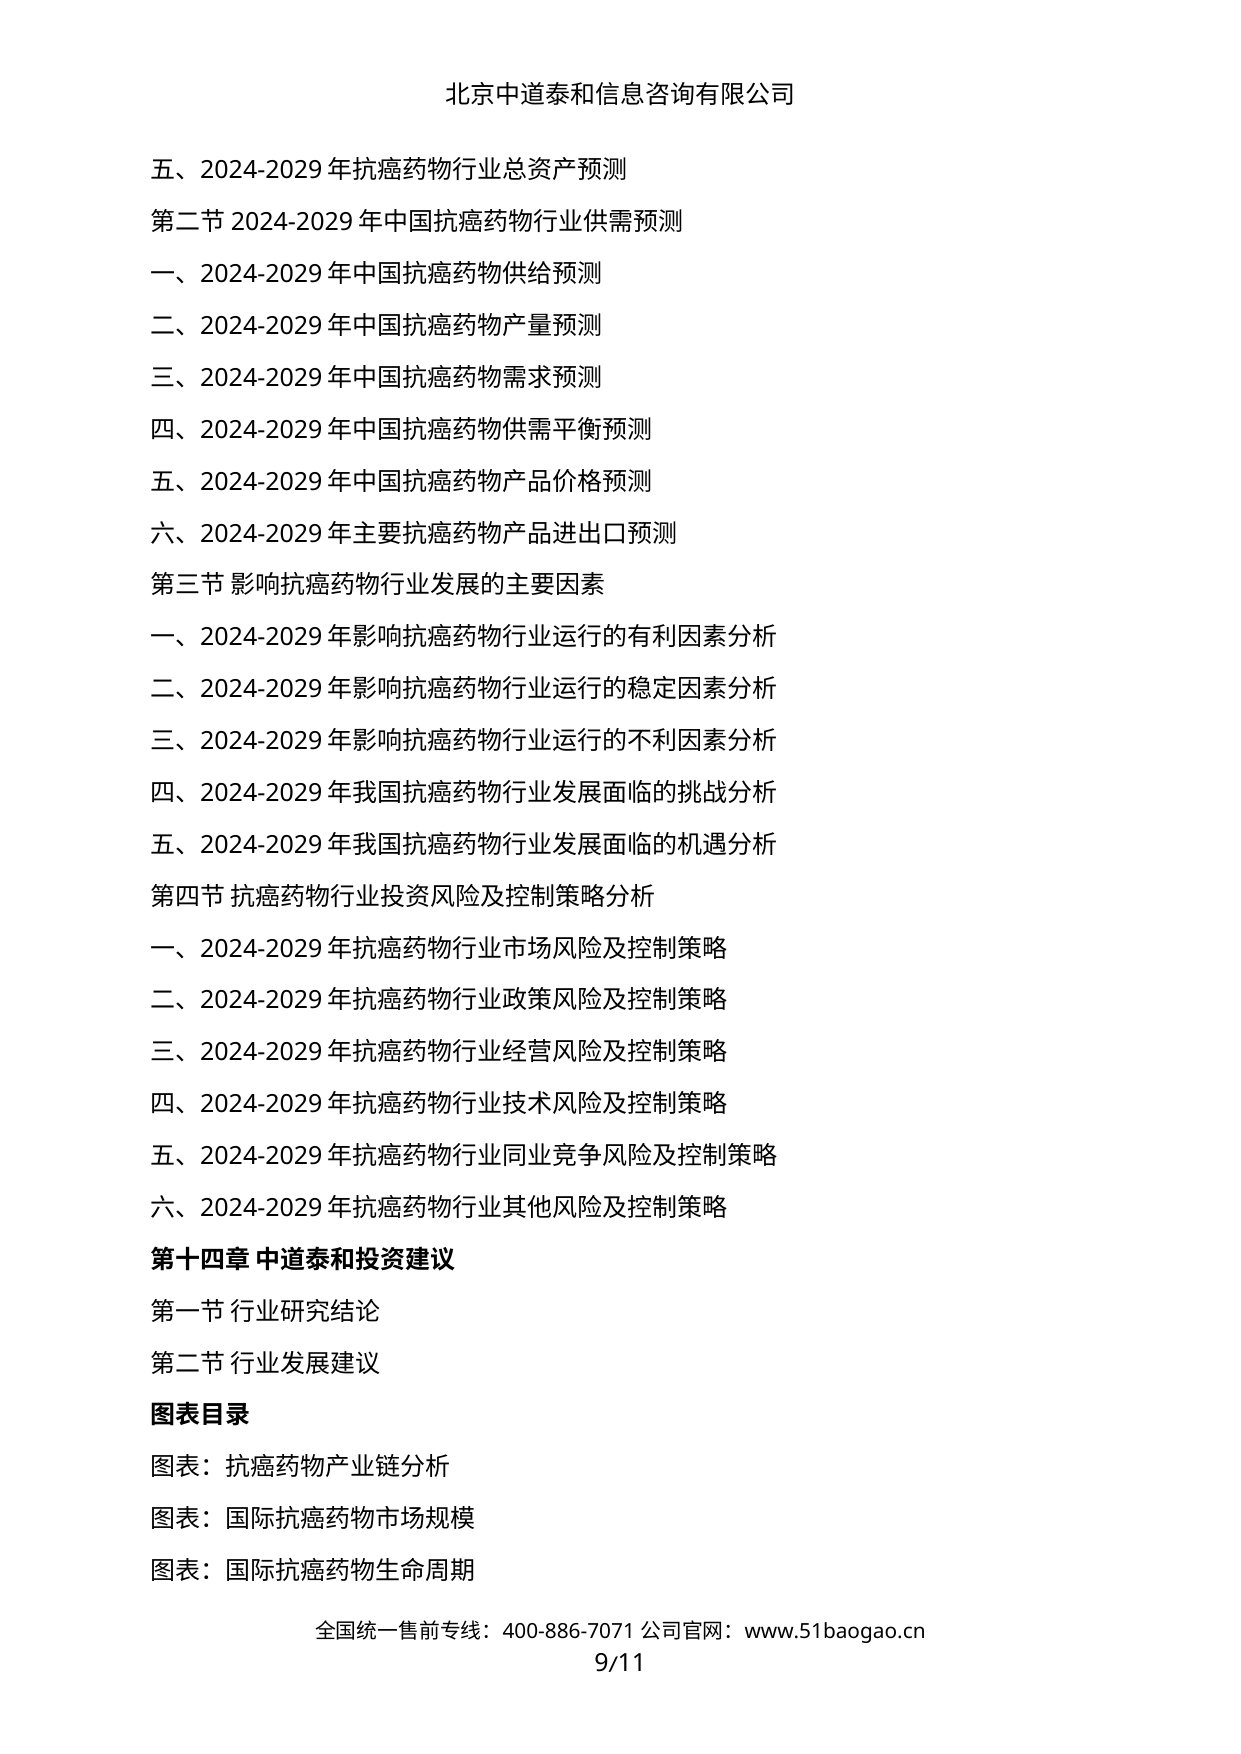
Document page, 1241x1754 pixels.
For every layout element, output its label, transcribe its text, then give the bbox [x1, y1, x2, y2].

text 第二节 行业发展建议 [150, 1343, 1090, 1379]
text 四、2024-2029年中国抗癌药物供需平衡预测 [150, 409, 1090, 446]
text 第四节 抗癌药物行业投资风险及控制策略分析 [150, 876, 1090, 912]
text 图表：抗癌药物产业链分析 [150, 1447, 1090, 1483]
text 一、2024-2029年影响抗癌药物行业运行的有利因素分析 [150, 617, 1090, 653]
text 四、2024-2029年抗癌药物行业技术风险及控制策略 [150, 1084, 1090, 1120]
text 第十四章 中道泰和投资建议 [150, 1239, 1090, 1276]
text 图表：国际抗癌药物市场规模 [150, 1499, 1090, 1535]
text 第三节 影响抗癌药物行业发展的主要因素 [150, 565, 1090, 601]
text 图表目录 [150, 1395, 1090, 1431]
text 第二节 2024-2029年中国抗癌药物行业供需预测 [150, 202, 1090, 238]
text 二、2024-2029年抗癌药物行业政策风险及控制策略 [150, 980, 1090, 1016]
text 二、2024-2029年中国抗癌药物产量预测 [150, 306, 1090, 342]
text 五、2024-2029年中国抗癌药物产品价格预测 [150, 461, 1090, 497]
text 一、2024-2029年中国抗癌药物供给预测 [150, 254, 1090, 290]
text 六、2024-2029年抗癌药物行业其他风险及控制策略 [150, 1187, 1090, 1224]
text 五、2024-2029年我国抗癌药物行业发展面临的机遇分析 [150, 824, 1090, 861]
text 六、2024-2029年主要抗癌药物产品进出口预测 [150, 513, 1090, 549]
text 一、2024-2029年抗癌药物行业市场风险及控制策略 [150, 928, 1090, 964]
text 五、2024-2029年抗癌药物行业总资产预测 [150, 150, 1090, 186]
text 第一节 行业研究结论 [150, 1291, 1090, 1327]
text 五、2024-2029年抗癌药物行业同业竞争风险及控制策略 [150, 1136, 1090, 1172]
text 图表：国际抗癌药物生命周期 [150, 1551, 1090, 1587]
text 四、2024-2029年我国抗癌药物行业发展面临的挑战分析 [150, 772, 1090, 809]
text 二、2024-2029年影响抗癌药物行业运行的稳定因素分析 [150, 669, 1090, 705]
text 三、2024-2029年影响抗癌药物行业运行的不利因素分析 [150, 721, 1090, 757]
text 三、2024-2029年抗癌药物行业经营风险及控制策略 [150, 1032, 1090, 1068]
text 三、2024-2029年中国抗癌药物需求预测 [150, 357, 1090, 394]
